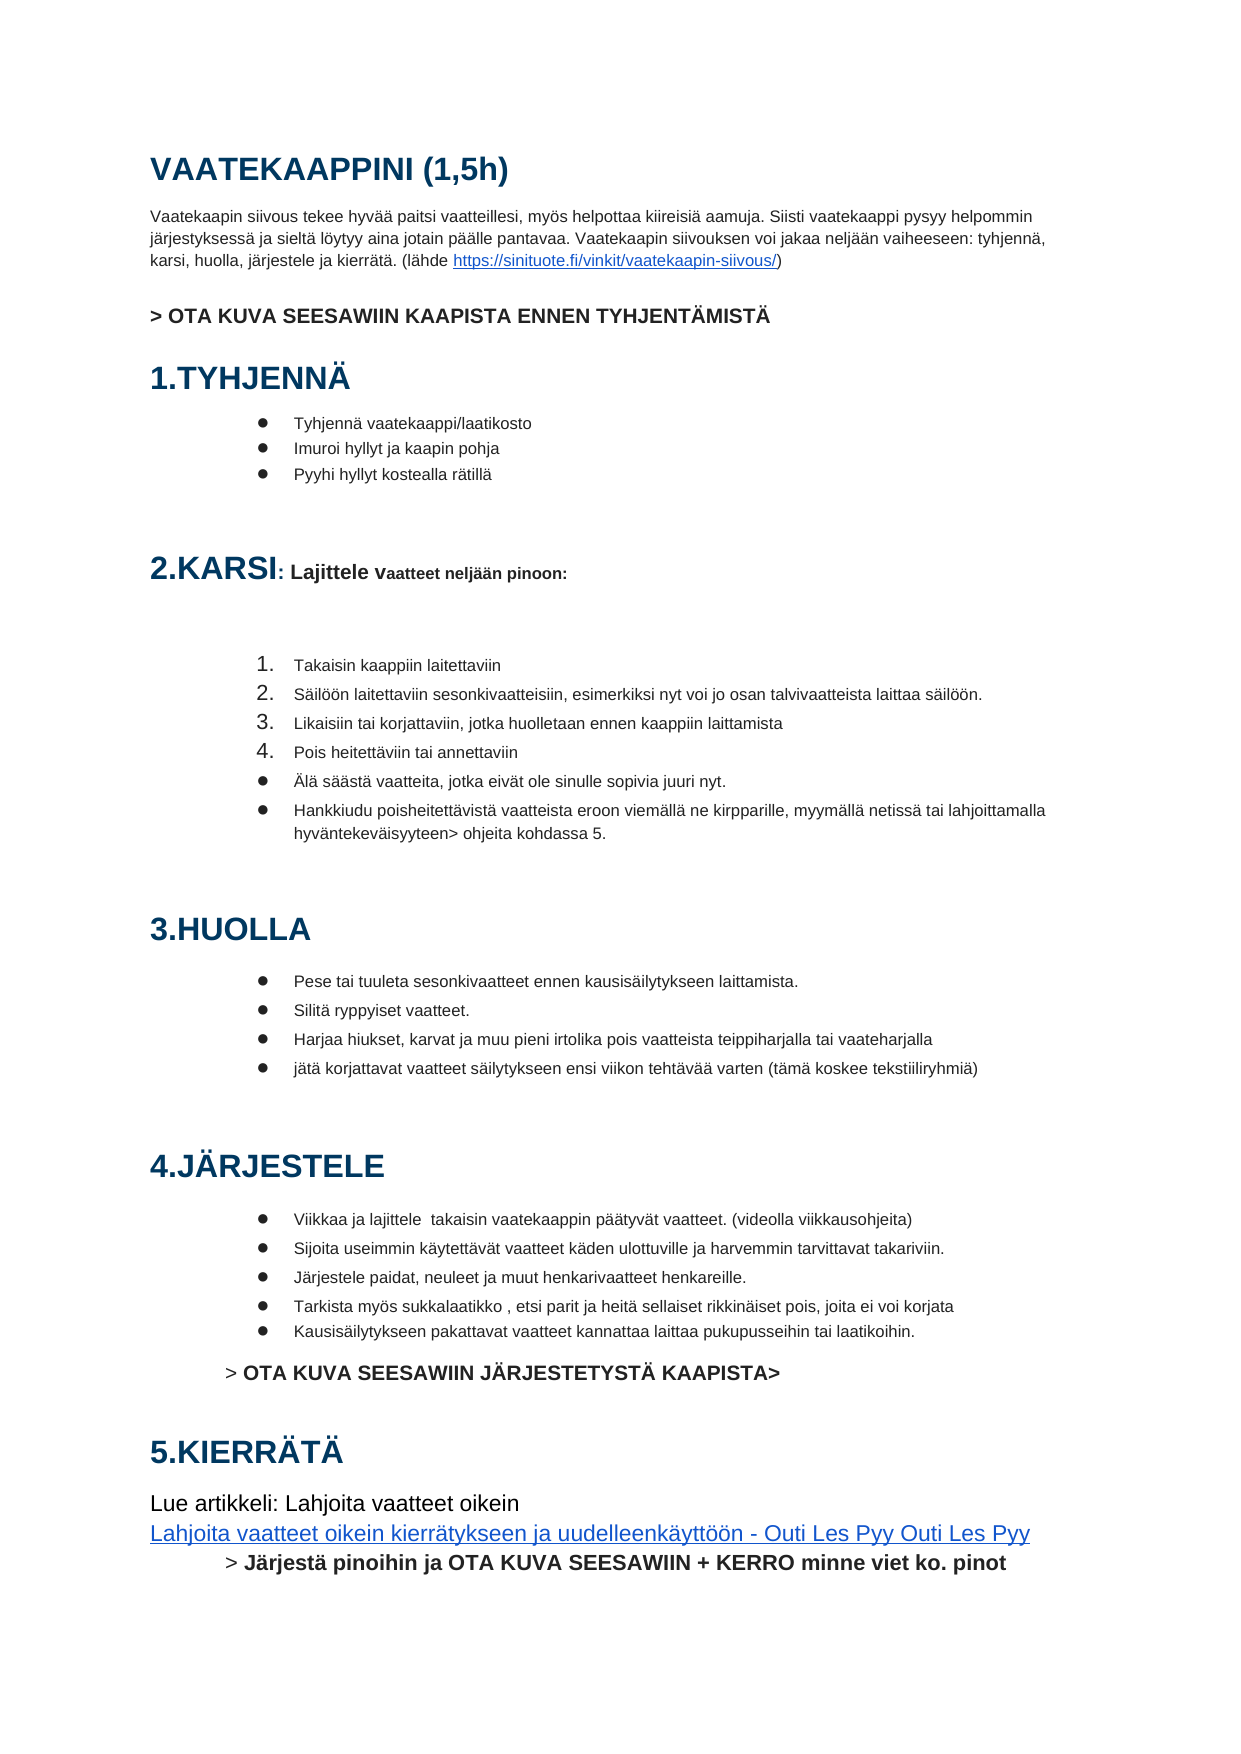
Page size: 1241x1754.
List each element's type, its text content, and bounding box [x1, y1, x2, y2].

subtitle 4.JÄRJESTELE [150, 1148, 1090, 1185]
subtitle 3.HUOLLA [150, 910, 1090, 947]
text > OTA KUVA SEESAWIIN JÄRJESTETYSTÄ KAAPISTA> [225, 1361, 1090, 1385]
subtitle VAATEKAAPPINI (1,5h) [150, 150, 1090, 187]
text Lahjoita vaatteet oikein kierrätykseen ja uudelleenkäyttöön - Outi Les Pyy Outi Les Pyy [150, 1520, 1090, 1546]
subtitle 1.TYHJENNÄ [150, 359, 1090, 396]
list Sijoita useimmin käytettävät vaatteet käden ulottuville ja harvemmin tarvittavat takariviin. [256, 1233, 1090, 1259]
list jätä korjattavat vaatteet säilytykseen ensi viikon tehtävää varten (tämä koskee tekstiiliryhmiä) [256, 1054, 1090, 1079]
list Imuroi hyllyt ja kaapin pohja [256, 434, 1090, 459]
list Järjestele paidat, neuleet ja muut henkarivaatteet henkareille. [256, 1262, 1090, 1288]
list Pese tai tuuleta sesonkivaatteet ennen kausisäilytykseen laittamista. [256, 967, 1090, 992]
list Pyyhi hyllyt kostealla rätillä [256, 459, 1090, 484]
list Takaisin kaappiin laitettaviin [256, 651, 1090, 676]
text > Järjestä pinoihin ja OTA KUVA SEESAWIIN + KERRO minne viet ko. pinot [225, 1550, 1090, 1576]
list Likaisiin tai korjattaviin, jotka huolletaan ennen kaappiin laittamista [256, 709, 1090, 734]
list Harjaa hiukset, karvat ja muu pieni irtolika pois vaatteista teippiharjalla tai vaateharjalla [256, 1025, 1090, 1050]
text 2.KARSI: Lajittele vaatteet neljään pinoon: [150, 549, 1090, 586]
list Silitä ryppyiset vaatteet. [256, 996, 1090, 1021]
list Tyhjennä vaatekaappi/laatikosto [256, 409, 1090, 434]
list Tarkista myös sukkalaatikko , etsi parit ja heitä sellaiset rikkinäiset pois, joita ei voi korjata [256, 1291, 1090, 1317]
text > OTA KUVA SEESAWIIN KAAPISTA ENNEN TYHJENTÄMISTÄ [150, 304, 1090, 328]
list Säilöön laitettaviin sesonkivaatteisiin, esimerkiksi nyt voi jo osan talvivaatteista laittaa säilöön. [256, 680, 1090, 705]
list Kausisäilytykseen pakattavat vaatteet kannattaa laittaa pukupusseihin tai laatikoihin. [256, 1317, 1090, 1342]
list Hankkiudu poisheitettävistä vaatteista eroon viemällä ne kirpparille, myymällä netissä tai lahjoittamalla hyväntekeväisyyteen> ohjeita kohdassa 5. [256, 796, 1090, 843]
list Älä säästä vaatteita, jotka eivät ole sinulle sopivia juuri nyt. [256, 767, 1090, 792]
text Vaatekaapin siivous tekee hyvää paitsi vaatteillesi, myös helpottaa kiireisiä aamuja. Siisti vaatekaappi pysyy helpommin järjestyksessä ja sieltä löytyy aina jotain päälle pantavaa. Vaatekaapin siivouksen voi jakaa neljään vaiheeseen: tyhjennä, karsi, huolla, järjestele ja kierrätä. (lähde https://sinituote.fi/vinkit/vaatekaapin-siivous/) [150, 207, 1090, 270]
list Pois heitettäviin tai annettaviin [256, 738, 1090, 763]
text Lue artikkeli: Lahjoita vaatteet oikein [150, 1490, 1090, 1516]
list Viikkaa ja lajittele takaisin vaatekaappin päätyvät vaatteet. (videolla viikkausohjeita) [256, 1204, 1090, 1230]
subtitle 5.KIERRÄTÄ [150, 1433, 1090, 1470]
